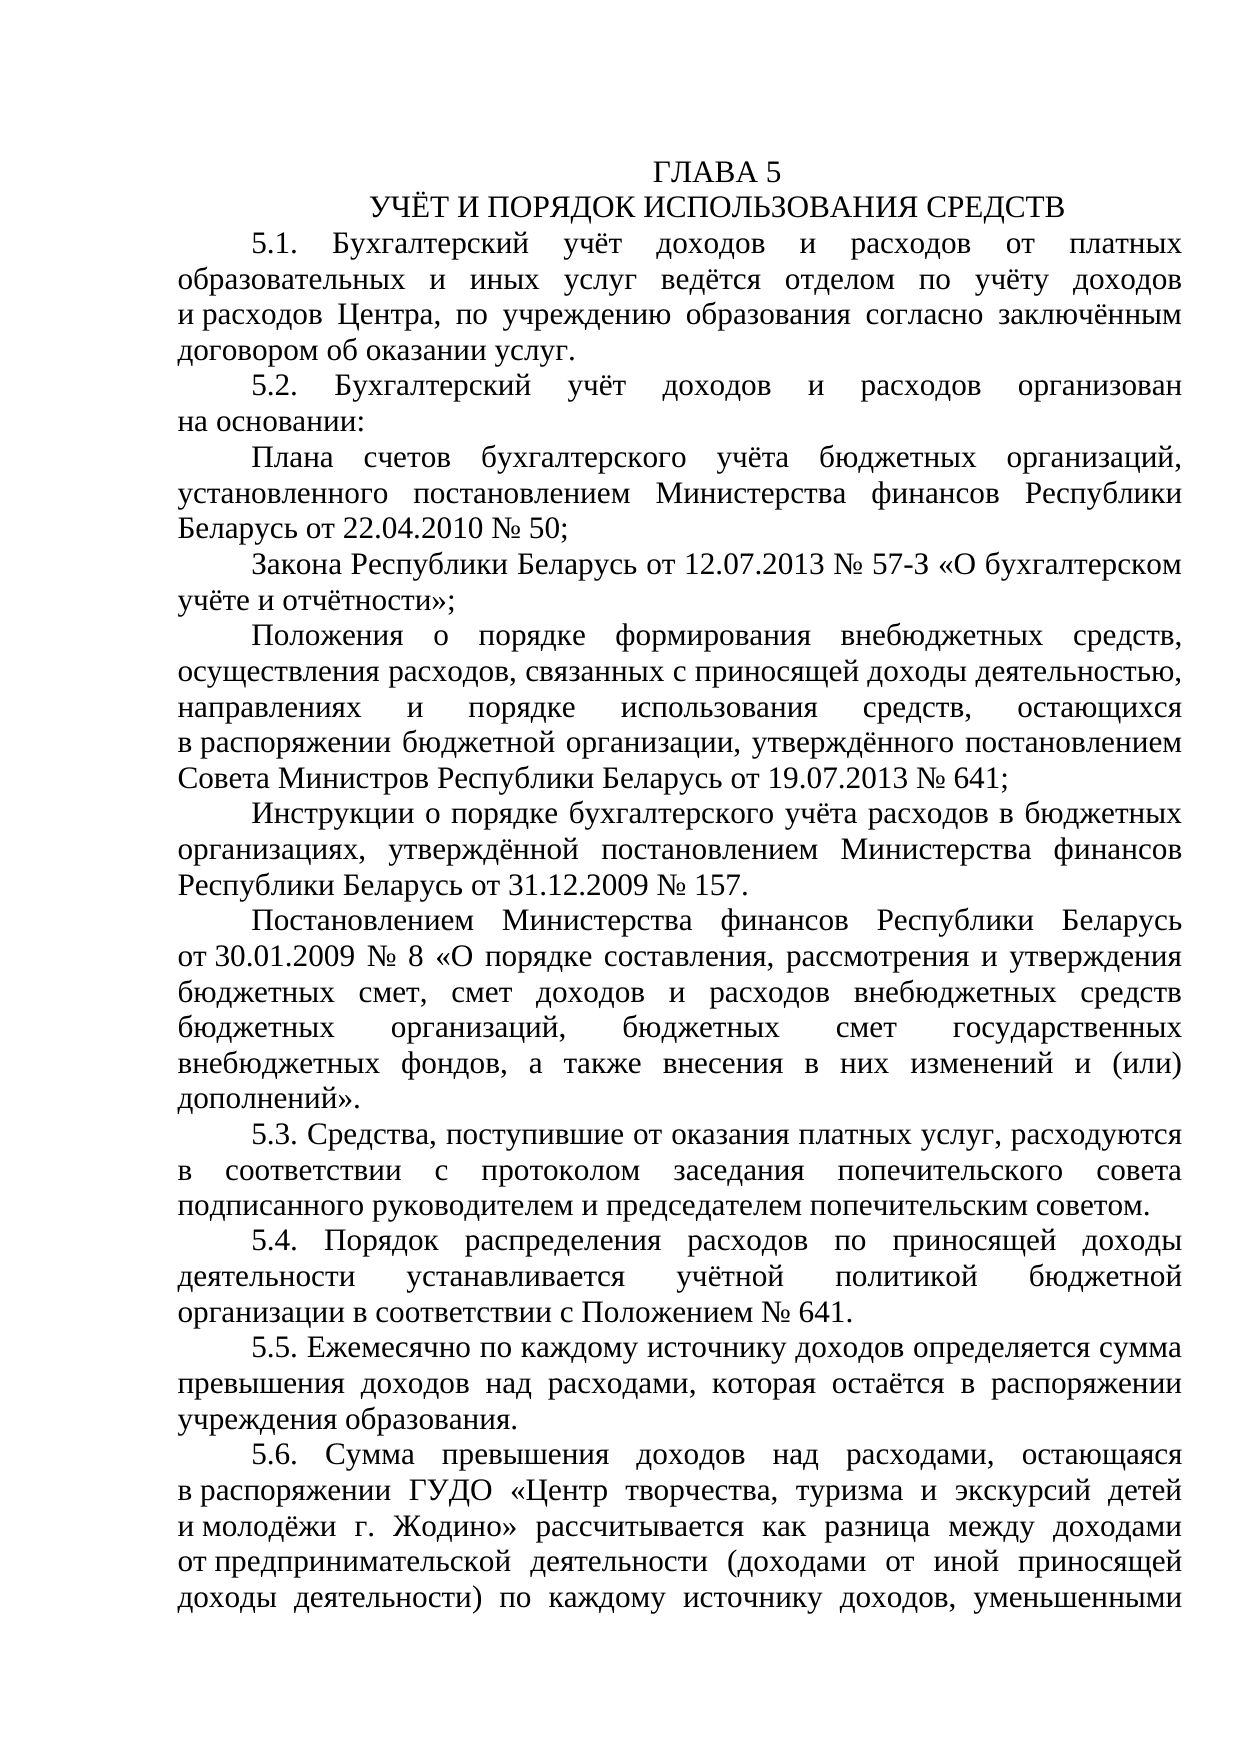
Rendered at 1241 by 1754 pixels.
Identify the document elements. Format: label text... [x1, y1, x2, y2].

text УЧЁТ И ПОРЯДОК ИСПОЛЬЗОВАНИЯ СРЕДСТВ [177, 189, 1183, 225]
text Закона Республики Беларусь от 12.07.2013 № 57-З «О бухгалтерском учёте и отчётности»; [177, 545, 1183, 617]
text 5.2. Бухгалтерский учёт доходов и расходов организован на основании: [177, 367, 1183, 438]
text Плана счетов бухгалтерского учёта бюджетных организаций, установленного постановлением Министерства финансов Республики Беларусь от 22.04.2010 № 50; [177, 439, 1183, 545]
text ГЛАВА 5 [177, 154, 1183, 189]
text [177, 1436, 1183, 1614]
text 5.1. Бухгалтерский учёт доходов и расходов от платных образовательных и иных услуг ведётся отделом по учёту доходов и расходов Центра, по учреждению образования согласно заключённым договором об оказании услуг. [177, 225, 1183, 367]
text 5.3. Средства, поступившие от оказания платных услуг, расходуются в соответствии с протоколом заседания попечительского совета подписанного руководителем и председателем попечительским советом. [177, 1116, 1183, 1222]
text Постановлением Министерства финансов Республики Беларусь от 30.01.2009 № 8 «О порядке составления, рассмотрения и утверждения бюджетных смет, смет доходов и расходов внебюджетных средств бюджетных организаций, бюджетных смет государственных внебюджетных фондов, а также внесения в них изменений и (или) дополнений». [177, 902, 1183, 1116]
text 5.5. Ежемесячно по каждому источнику доходов определяется сумма превышения доходов над расходами, которая остаётся в распоряжении учреждения образования. [177, 1329, 1183, 1436]
text 5.4. Порядок распределения расходов по приносящей доходы деятельности устанавливается учётной политикой бюджетной организации в соответствии с Положением № 641. [177, 1222, 1183, 1329]
text Инструкции о порядке бухгалтерского учёта расходов в бюджетных организациях, утверждённой постановлением Министерства финансов Республики Беларусь от 31.12.2009 № 157. [177, 795, 1183, 902]
text Положения о порядке формирования внебюджетных средств, осуществления расходов, связанных с приносящей доходы деятельностью, направлениях и порядке использования средств, остающихся в распоряжении бюджетной организации, утверждённого постановлением Совета Министров Республики Беларусь от 19.07.2013 № 641; [177, 617, 1183, 795]
